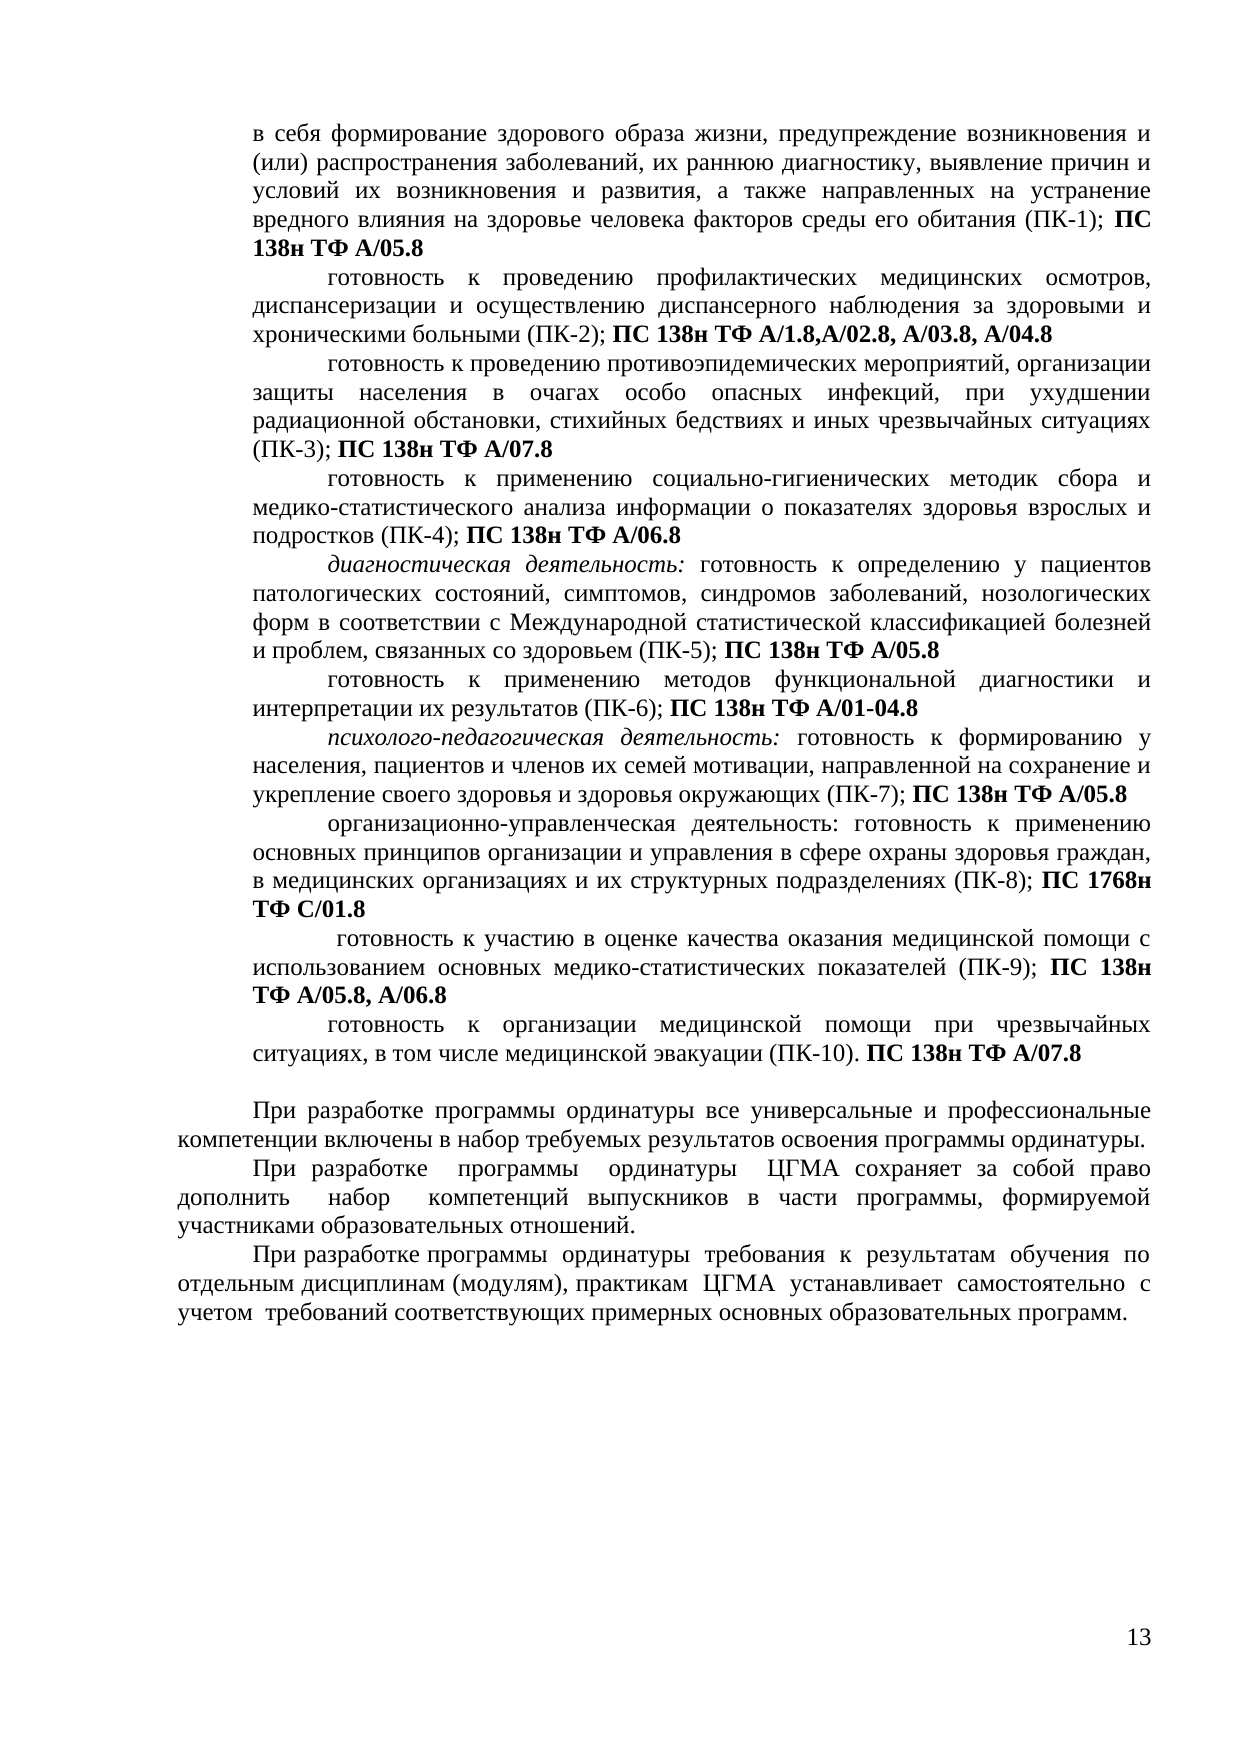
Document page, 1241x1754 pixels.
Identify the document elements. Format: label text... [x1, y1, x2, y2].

text готовность к применению социально-гигиенических методик сбора и медико-статистического анализа информации о показателях здоровья взрослых и подростков (ПК-4); ПС 138н ТФ А/06.8 [252, 463, 1152, 549]
text психолого-педагогическая деятельность: готовность к формированию у населения, пациентов и членов их семей мотивации, направленной на сохранение и укрепление своего здоровья и здоровья окружающих (ПК-7); ПС 138н ТФ А/05.8 [252, 722, 1152, 808]
text При разработке программы ординатуры требования к результатам обучения по отдельным дисциплинам (модулям), практикам ЦГМА устанавливает самостоятельно с учетом требований соответствующих примерных основных образовательных программ. [177, 1239, 1152, 1326]
text готовность к проведению профилактических медицинских осмотров, диспансеризации и осуществлению диспансерного наблюдения за здоровыми и хроническими больными (ПК-2); ПС 138н ТФ А/1.8,А/02.8, А/03.8, А/04.8 [252, 262, 1152, 348]
text готовность к участию в оценке качества оказания медицинской помощи с использованием основных медико-статистических показателей (ПК-9); ПС 138н ТФ А/05.8, А/06.8 [252, 923, 1152, 1009]
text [252, 118, 1152, 262]
text готовность к организации медицинской помощи при чрезвычайных ситуациях, в том числе медицинской эвакуации (ПК-10). ПС 138н ТФ А/07.8 [252, 1009, 1152, 1067]
text готовность к применению методов функциональной диагностики и интерпретации их результатов (ПК-6); ПС 138н ТФ А/01-04.8 [252, 664, 1152, 722]
text диагностическая деятельность: готовность к определению у пациентов патологических состояний, симптомов, синдромов заболеваний, нозологических форм в соответствии с Международной статистической классификацией болезней и проблем, связанных со здоровьем (ПК-5); ПС 138н ТФ А/05.8 [252, 549, 1152, 664]
text При разработке программы ординатуры ЦГМА сохраняет за собой право дополнить набор компетенций выпускников в части программы, формируемой участниками образовательных отношений. [177, 1153, 1152, 1239]
text При разработке программы ординатуры все универсальные и профессиональные компетенции включены в набор требуемых результатов освоения программы ординатуры. [177, 1096, 1152, 1153]
text готовность к проведению противоэпидемических мероприятий, организации защиты населения в очагах особо опасных инфекций, при ухудшении радиационной обстановки, стихийных бедствиях и иных чрезвычайных ситуациях (ПК-3); ПС 138н ТФ А/07.8 [252, 348, 1152, 463]
text организационно-управленческая деятельность: готовность к применению основных принципов организации и управления в сфере охраны здоровья граждан, в медицинских организациях и их структурных подразделениях (ПК-8); ПС 1768н ТФ С/01.8 [252, 808, 1152, 923]
